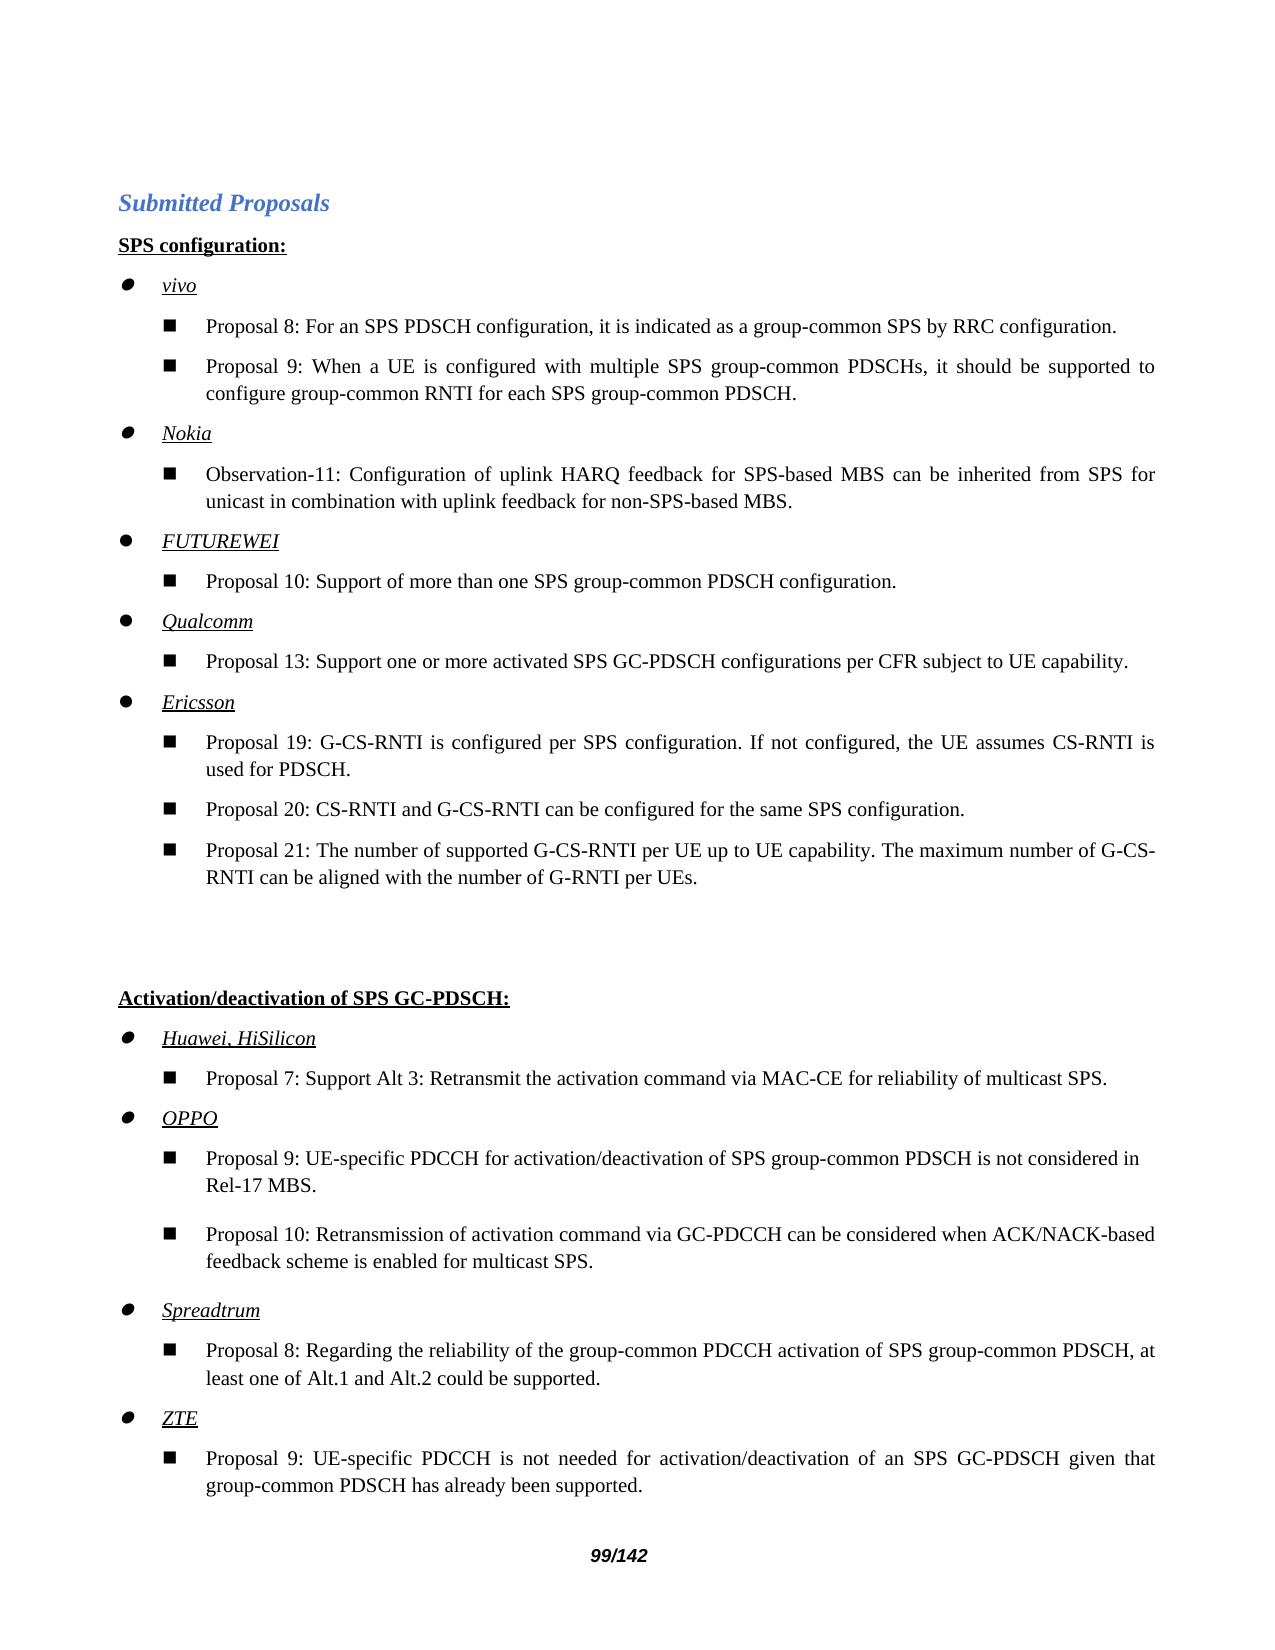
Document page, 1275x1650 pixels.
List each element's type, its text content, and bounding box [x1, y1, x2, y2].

list Proposal 9: When a UE is configured with multiple SPS group-common PDSCHs, it should be supported to configure group-common RNTI for each SPS group-common PDSCH. [162, 354, 1157, 405]
list vivo [118, 273, 1157, 297]
list Nokia [118, 421, 1157, 445]
list Proposal 20: CS-RNTI and G-CS-RNTI can be configured for the same SPS configuration. [162, 797, 1157, 821]
list SPS configuration: [118, 233, 1157, 257]
list Activation/deactivation of SPS GC-PDSCH: [118, 985, 1157, 1009]
list Proposal 7: Support Alt 3: Retransmit the activation command via MAC-CE for reliability of multicast SPS. [162, 1066, 1157, 1090]
list Proposal 10: Support of more than one SPS group-common PDSCH configuration. [162, 569, 1157, 593]
list Huawei, HiSilicon [118, 1026, 1157, 1049]
list Observation-11: Configuration of uplink HARQ feedback for SPS-based MBS can be inherited from SPS for unicast in combination with uplink feedback for non-SPS-based MBS. [162, 461, 1157, 513]
list Spreadtrum [118, 1298, 1157, 1322]
list Qualcomm [118, 609, 1157, 633]
list Proposal 9: UE-specific PDCCH for activation/deactivation of SPS group-common PDSCH is not considered in Rel-17 MBS. [162, 1146, 1157, 1197]
list Proposal 9: UE-specific PDCCH is not needed for activation/deactivation of an SPS GC-PDSCH given that group-common PDSCH has already been supported. [162, 1446, 1157, 1497]
list Proposal 19: G-CS-RNTI is configured per SPS configuration. If not configured, the UE assumes CS-RNTI is used for PDSCH. [162, 730, 1157, 781]
list ZTE [118, 1406, 1157, 1430]
list Proposal 10: Retransmission of activation command via GC-PDCCH can be considered when ACK/NACK-based feedback scheme is enabled for multicast SPS. [162, 1222, 1157, 1273]
list Proposal 13: Support one or more activated SPS GC-PDSCH configurations per CFR subject to UE capability. [162, 649, 1157, 673]
list Proposal 8: For an SPS PDSCH configuration, it is indicated as a group-common SPS by RRC configuration. [162, 313, 1157, 338]
list Proposal 8: Regarding the reliability of the group-common PDCCH activation of SPS group-common PDSCH, at least one of Alt.1 and Alt.2 could be supported. [162, 1338, 1157, 1390]
text Submitted Proposals [118, 188, 1157, 217]
list Ericsson [118, 689, 1157, 714]
list Proposal 21: The number of supported G-CS-RNTI per UE up to UE capability. The maximum number of G-CS-RNTI can be aligned with the number of G-RNTI per UEs. [162, 837, 1157, 889]
list OPPO [118, 1106, 1157, 1130]
list FUTUREWEI [118, 529, 1157, 553]
